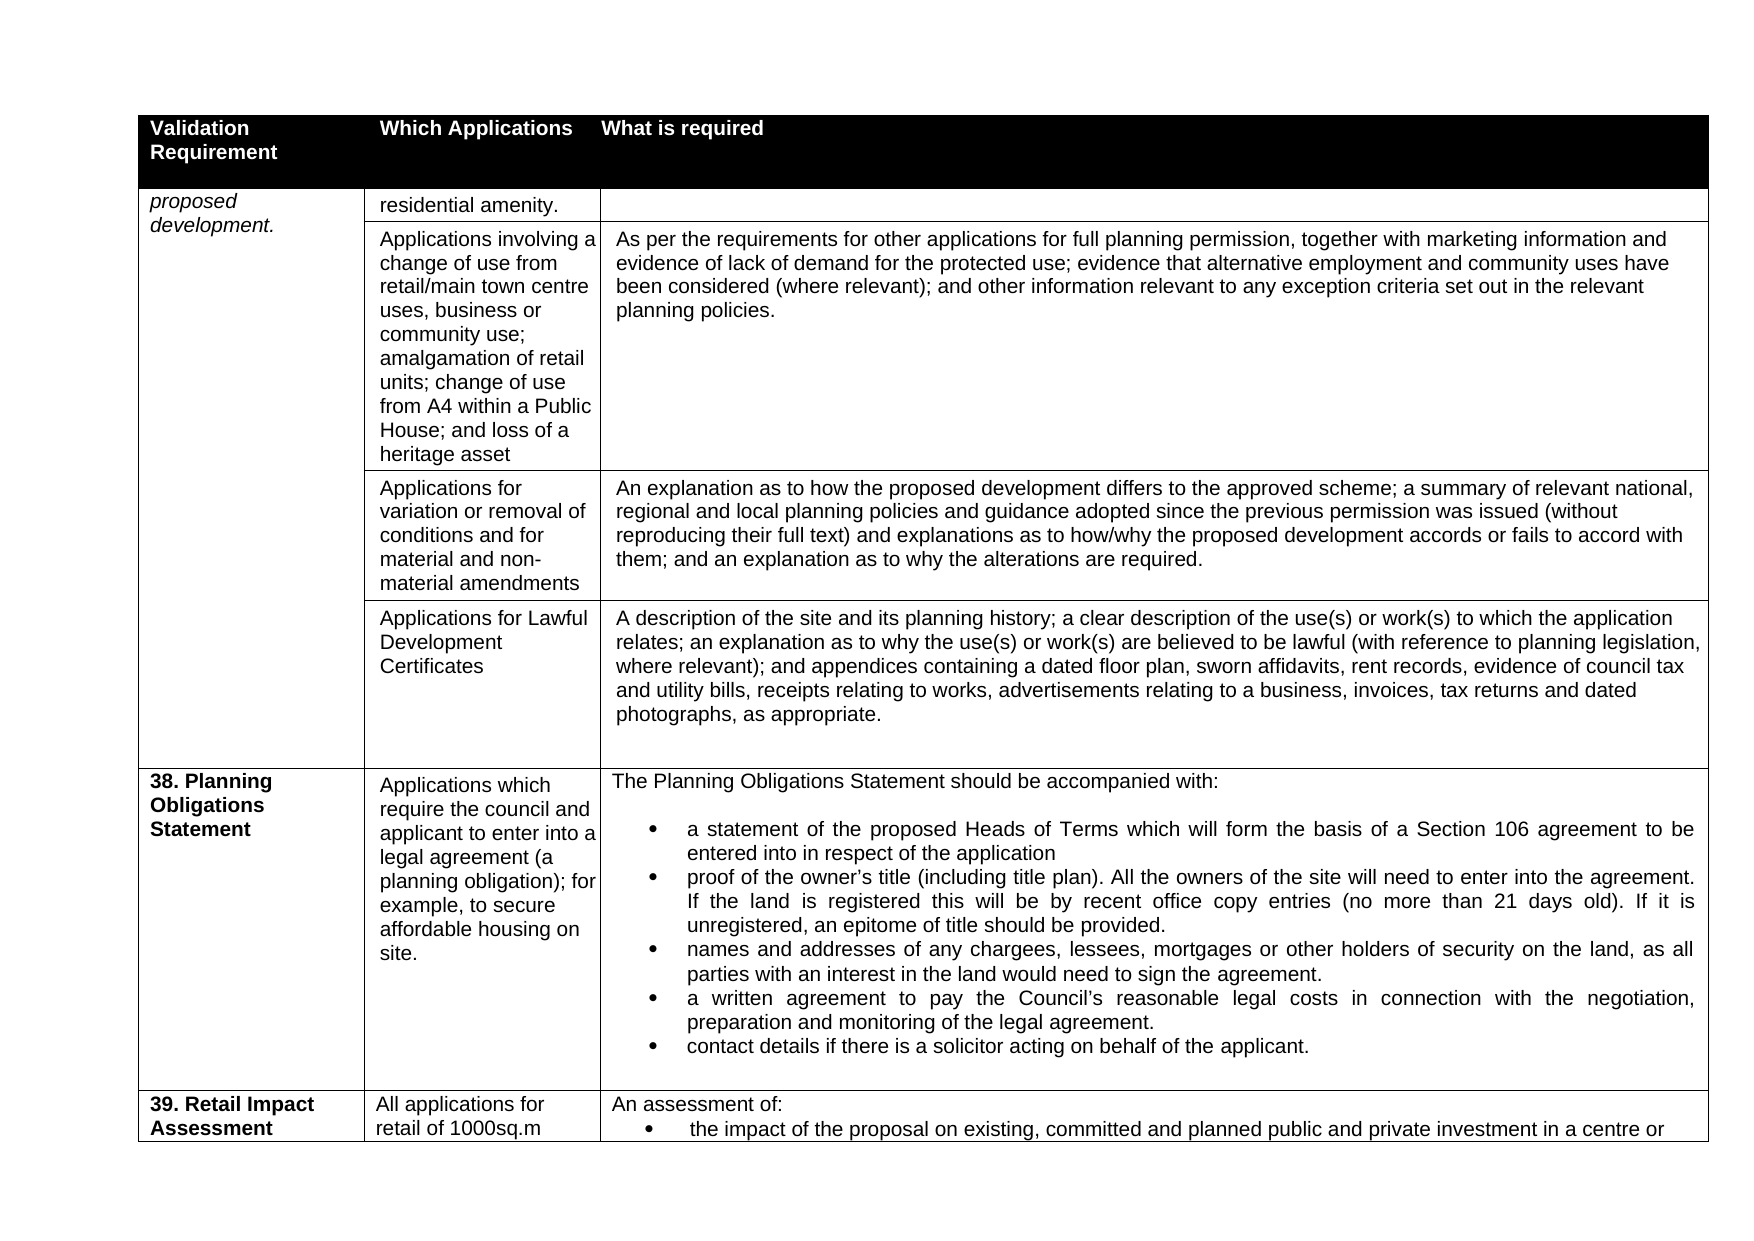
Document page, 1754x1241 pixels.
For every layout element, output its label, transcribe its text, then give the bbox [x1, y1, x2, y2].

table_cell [601, 1091, 1708, 1141]
table_cell Applications for variation or removal of conditions and for material and non-material amendments [365, 471, 600, 600]
table_cell As per the requirements for other applications for full planning permission, together with marketing information and evidence of lack of demand for the protected use; evidence that alternative employment and community uses have been considered (where relevant); and other information relevant to any exception criteria set out in the relevant planning policies. [601, 222, 1708, 470]
table_header Which Applications [365, 116, 600, 188]
table_cell 39. Retail Impact Assessment [139, 1091, 364, 1141]
table_cell An explanation as to how the proposed development differs to the approved scheme; a summary of relevant national, regional and local planning policies and guidance adopted since the previous permission was issued (without reproducing their full text) and explanations as to how/why the proposed development accords or fails to accord with them; and an explanation as to why the alterations are required. [601, 471, 1708, 600]
table_cell 38. Planning Obligations Statement [139, 769, 364, 1090]
table_header What is required [601, 116, 1708, 188]
table_header Validation Requirement [139, 116, 364, 188]
table_cell Applications for Lawful Development Certificates [365, 601, 600, 767]
table_cell A description of the site and its planning history; a clear description of the use(s) or work(s) to which the application relates; an explanation as to why the use(s) or work(s) are believed to be lawful (with reference to planning legislation, where relevant); and appendices containing a dated floor plan, sworn affidavits, rent records, evidence of council tax and utility bills, receipts relating to works, advertisements relating to a business, invoices, tax returns and dated photographs, as appropriate. [601, 601, 1708, 767]
table_cell Applications which require the council and applicant to enter into a legal agreement (a planning obligation); for example, to secure affordable housing on site. [365, 769, 600, 1090]
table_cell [365, 1091, 600, 1141]
table_cell The Planning Obligations Statement should be accompanied with: a statement of the proposed Heads of Terms which will form the basis of a Section 106 agreement to be entered into in respect of the application proof of the owner’s title (including title plan). All the owners of the site will need to enter into the agreement. If the land is registered this will be by recent office copy entries (no more than 21 days old). If it is unregistered, an epitome of title should be provided. names and addresses of any chargees, lessees, mortgages or other holders of security on the land, as all parties with an interest in the land would need to sign the agreement. a written agreement to pay the Council’s reasonable legal costs in connection with the negotiation, preparation and monitoring of the legal agreement. contact details if there is a solicitor acting on behalf of the applicant. [601, 769, 1708, 1090]
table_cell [365, 189, 600, 221]
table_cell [601, 189, 1708, 221]
table_cell Applications involving a change of use from retail/main town centre uses, business or community use; amalgamation of retail units; change of use from A4 within a Public House; and loss of a heritage asset [365, 222, 600, 470]
